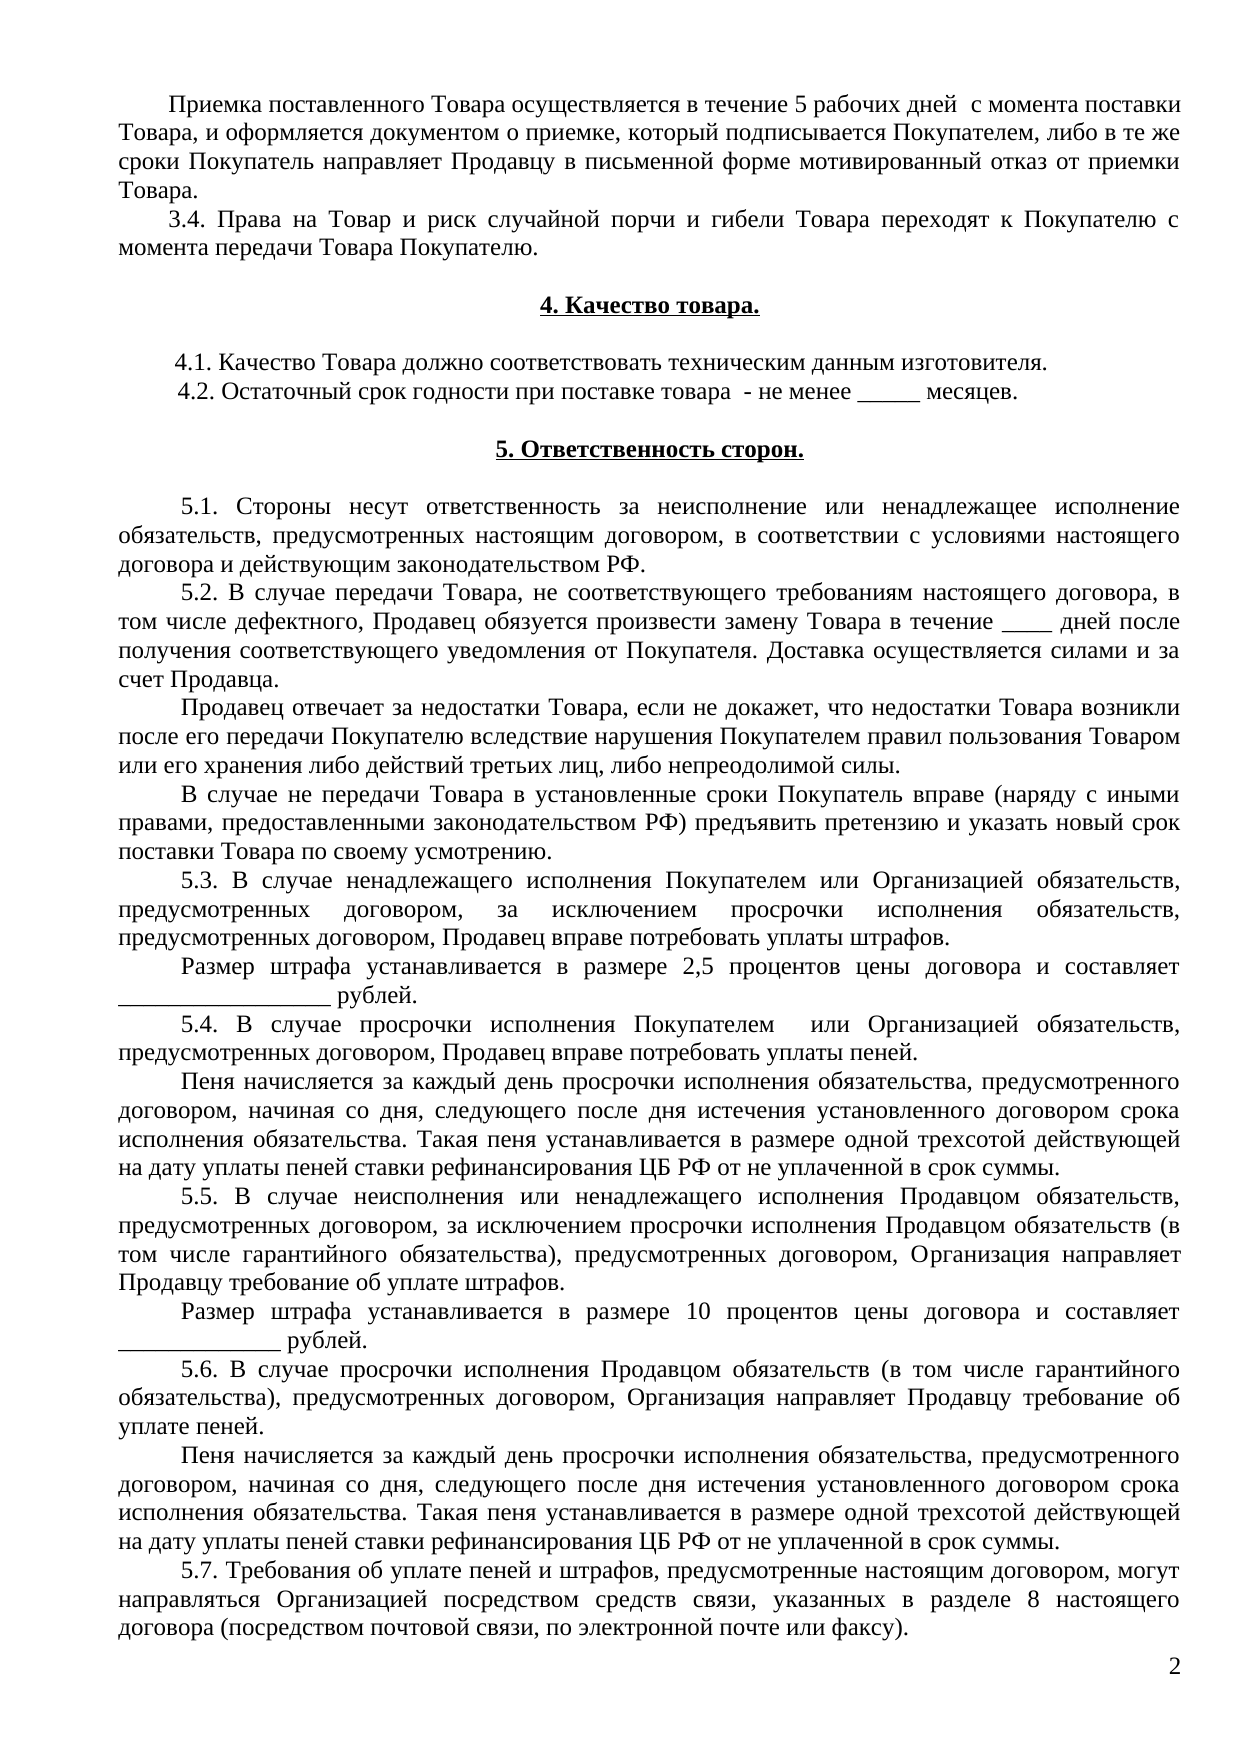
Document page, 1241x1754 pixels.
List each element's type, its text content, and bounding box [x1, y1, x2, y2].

text 4.1. Качество Товара должно соответствовать техническим данным изготовителя. [118, 347, 1181, 376]
text Размер штрафа устанавливается в размере 10 процентов цены договора и составляет _____________ рублей. [118, 1296, 1181, 1354]
text 5.7. Требования об уплате пеней и штрафов, предусмотренные настоящим договором, могут направляться Организацией посредством средств связи, указанных в разделе 8 настоящего договора (посредством почтовой связи, по электронной почте или факсу). [118, 1555, 1181, 1641]
text 5.6. В случае просрочки исполнения Продавцом обязательств (в том числе гарантийного обязательства), предусмотренных договором, Организация направляет Продавцу требование об уплате пеней. [118, 1354, 1181, 1440]
text 5.5. В случае неисполнения или ненадлежащего исполнения Продавцом обязательств, предусмотренных договором, за исключением просрочки исполнения Продавцом обязательств (в том числе гарантийного обязательства), предусмотренных договором, Организация направляет Продавцу требование об уплате штрафов. [118, 1181, 1181, 1296]
text 4.2. Остаточный срок годности при поставке товара - не менее _____ месяцев. [118, 376, 1181, 405]
text Размер штрафа устанавливается в размере 2,5 процентов цены договора и составляет _________________ рублей. [118, 951, 1181, 1009]
text Продавец отвечает за недостатки Товара, если не докажет, что недостатки Товара возникли после его передачи Покупателю вследствие нарушения Покупателем правил пользования Товаром или его хранения либо действий третьих лиц, либо непреодолимой силы. [118, 692, 1181, 779]
text Пеня начисляется за каждый день просрочки исполнения обязательства, предусмотренного договором, начиная со дня, следующего после дня истечения установленного договором срока исполнения обязательства. Такая пеня устанавливается в размере одной трехсотой действующей на дату уплаты пеней ставки рефинансирования ЦБ РФ от не уплаченной в срок суммы. [118, 1440, 1181, 1555]
text Приемка поставленного Товара осуществляется в течение 5 рабочих дней с момента поставки Товара, и оформляется документом о приемке, который подписывается Покупателем, либо в те же сроки Покупатель направляет Продавцу в письменной форме мотивированный отказ от приемки Товара. [118, 89, 1181, 204]
text 3.4. Права на Товар и риск случайной порчи и гибели Товара переходят к Покупателю с момента передачи Товара Покупателю. [118, 204, 1181, 261]
text 5. Ответственность сторон. [118, 434, 1181, 462]
text 4. Качество товара. [118, 290, 1181, 319]
text Пеня начисляется за каждый день просрочки исполнения обязательства, предусмотренного договором, начиная со дня, следующего после дня истечения установленного договором срока исполнения обязательства. Такая пеня устанавливается в размере одной трехсотой действующей на дату уплаты пеней ставки рефинансирования ЦБ РФ от не уплаченной в срок суммы. [118, 1066, 1181, 1181]
text 5.4. В случае просрочки исполнения Покупателем или Организацией обязательств, предусмотренных договором, Продавец вправе потребовать уплаты пеней. [118, 1009, 1181, 1066]
text В случае не передачи Товара в установленные сроки Покупатель вправе (наряду с иными правами, предоставленными законодательством РФ) предъявить претензию и указать новый срок поставки Товара по своему усмотрению. [118, 779, 1181, 865]
text 5.1. Стороны несут ответственность за неисполнение или ненадлежащее исполнение обязательств, предусмотренных настоящим договором, в соответствии с условиями настоящего договора и действующим законодательством РФ. [118, 491, 1181, 577]
text 5.3. В случае ненадлежащего исполнения Покупателем или Организацией обязательств, предусмотренных договором, за исключением просрочки исполнения обязательств, предусмотренных договором, Продавец вправе потребовать уплаты штрафов. [118, 865, 1181, 951]
text 5.2. В случае передачи Товара, не соответствующего требованиям настоящего договора, в том числе дефектного, Продавец обязуется произвести замену Товара в течение ____ дней после получения соответствующего уведомления от Покупателя. Доставка осуществляется силами и за счет Продавца. [118, 577, 1181, 692]
